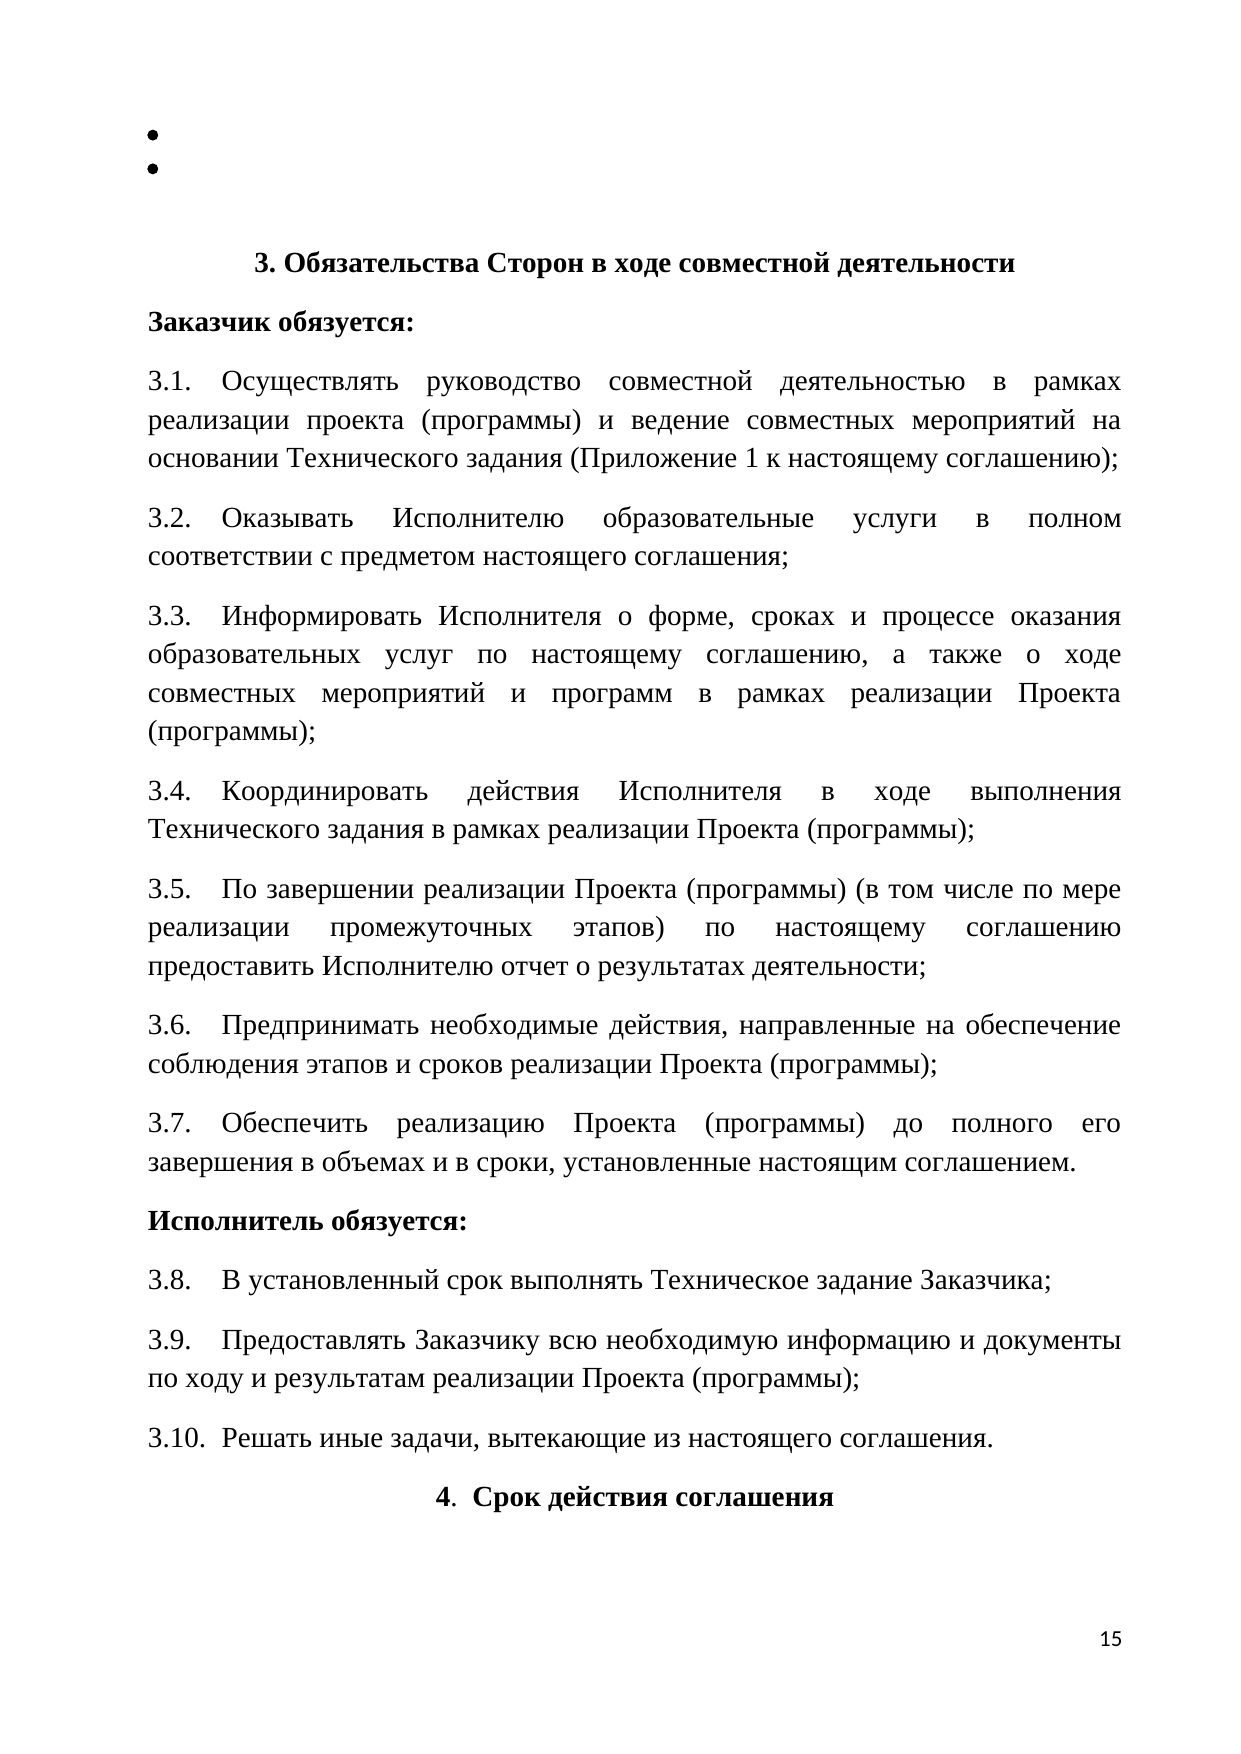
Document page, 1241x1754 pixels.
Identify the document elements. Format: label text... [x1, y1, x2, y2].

text 3.10. Решать иные задачи, вытекающие из настоящего соглашения. [148, 1420, 1122, 1453]
text 3.5. По завершении реализации Проекта (программы) (в том числе по мере реализации промежуточных этапов) по настоящему соглашению предоставить Исполнителю отчет о результатах деятельности; [148, 871, 1122, 981]
text 3.9. Предоставлять Заказчику всю необходимую информацию и документы по ходу и результатам реализации Проекта (программы); [148, 1322, 1122, 1394]
text 3.4. Координировать действия Исполнителя в ходе выполнения Технического задания в рамках реализации Проекта (программы); [148, 773, 1122, 845]
text Исполнитель обязуется: [148, 1203, 1122, 1237]
text 4. Срок действия соглашения [148, 1479, 1122, 1513]
text 3.3. Информировать Исполнителя о форме, сроках и процессе оказания образовательных услуг по настоящему соглашению, а также о ходе совместных мероприятий и программ в рамках реализации Проекта (программы); [148, 598, 1122, 747]
text Заказчик обязуется: [148, 304, 1122, 338]
text 3. Обязательства Сторон в ходе совместной деятельности [148, 245, 1122, 278]
text 3.6. Предпринимать необходимые действия, направленные на обеспечение соблюдения этапов и сроков реализации Проекта (программы); [148, 1007, 1122, 1079]
text 3.8. В установленный срок выполнять Техническое задание Заказчика; [148, 1262, 1122, 1296]
text 3.7. Обеспечить реализацию Проекта (программы) до полного его завершения в объемах и в сроки, установленные настоящим соглашением. [148, 1105, 1122, 1177]
text 3.2. Оказывать Исполнителю образовательные услуги в полном соответствии с предметом настоящего соглашения; [148, 500, 1122, 572]
text 3.1. Осуществлять руководство совместной деятельностью в рамках реализации проекта (программы) и ведение совместных мероприятий на основании Технического задания (Приложение 1 к настоящему соглашению); [148, 363, 1122, 474]
